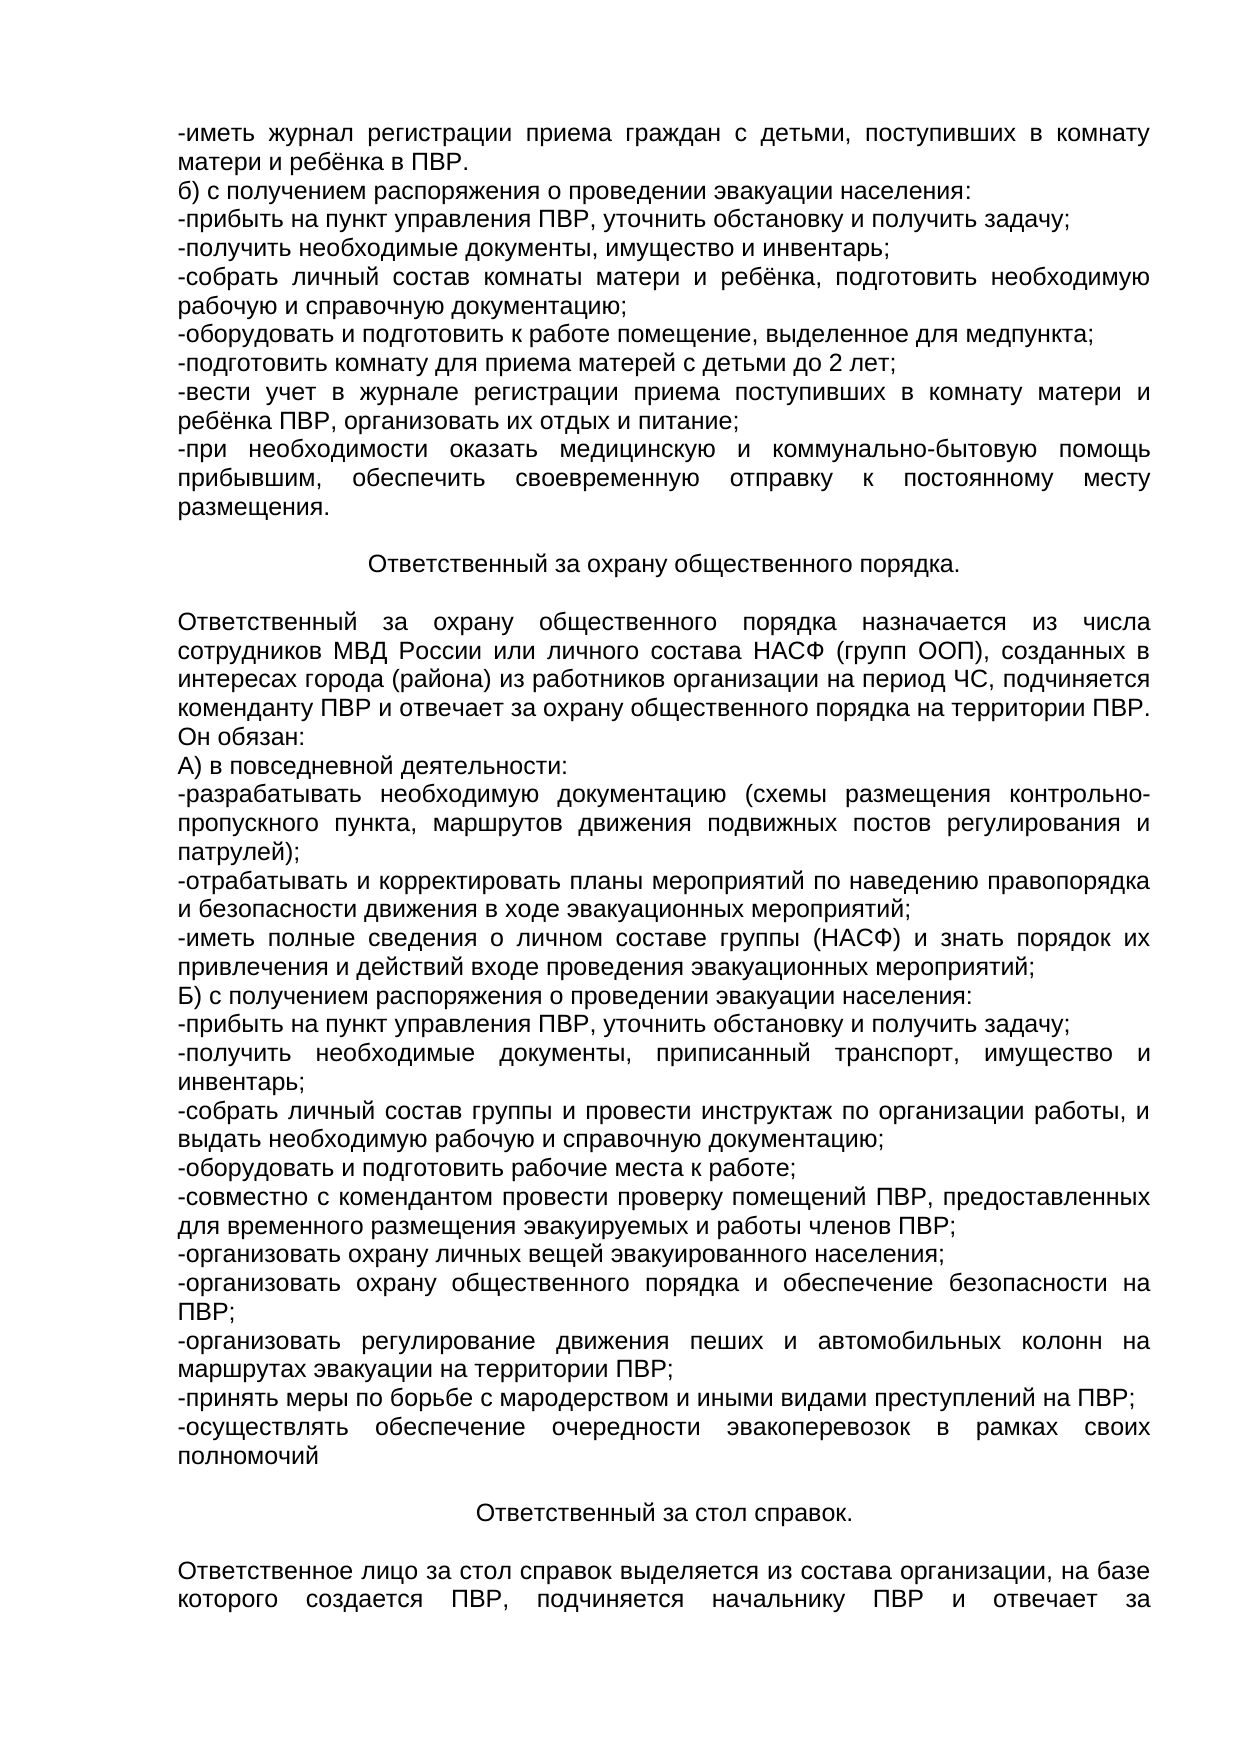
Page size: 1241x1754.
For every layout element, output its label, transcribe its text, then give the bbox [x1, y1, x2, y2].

text -подготовить комнату для приема матерей с детьми до 2 лет; [177, 348, 1152, 377]
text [177, 1556, 1152, 1613]
text -оборудовать и подготовить к работе помещение, выделенное для медпункта; [177, 319, 1152, 348]
text -собрать личный состав группы и провести инструктаж по организации работы, и выдать необходимую рабочую и справочную документацию; [177, 1096, 1152, 1153]
text -осуществлять обеспечение очередности эвакоперевозок в рамках своих полномочий [177, 1412, 1152, 1469]
text Б) с получением распоряжения о проведении эвакуации населения: [177, 981, 1152, 1009]
text -организовать регулирование движения пеших и автомобильных колонн на маршрутах эвакуации на территории ПВР; [177, 1326, 1152, 1383]
text -прибыть на пункт управления ПВР, уточнить обстановку и получить задачу; [177, 1009, 1152, 1038]
text б) с получением распоряжения о проведении эвакуации населения: [177, 176, 1152, 204]
text -оборудовать и подготовить рабочие места к работе; [177, 1153, 1152, 1182]
text -получить необходимые документы, приписанный транспорт, имущество и инвентарь; [177, 1038, 1152, 1096]
text -разрабатывать необходимую документацию (схемы размещения контрольно-пропускного пункта, маршрутов движения подвижных постов регулирования и патрулей); [177, 779, 1152, 866]
text -отрабатывать и корректировать планы мероприятий по наведению правопорядка и безопасности движения в ходе эвакуационных мероприятий; [177, 866, 1152, 923]
text Он обязан: [177, 722, 1152, 751]
text -прибыть на пункт управления ПВР, уточнить обстановку и получить задачу; [177, 204, 1152, 233]
text Ответственный за охрану общественного порядка назначается из числа сотрудников МВД России или личного состава НАСФ (групп ООП), созданных в интересах города (района) из работников организации на период ЧС, подчиняется коменданту ПВР и отвечает за охрану общественного порядка на территории ПВР. [177, 607, 1152, 722]
text -вести учет в журнале регистрации приема поступивших в комнату матери и ребёнка ПВР, организовать их отдых и питание; [177, 377, 1152, 434]
text -получить необходимые документы, имущество и инвентарь; [177, 233, 1152, 262]
text Ответственный за охрану общественного порядка. [177, 549, 1152, 578]
text -принять меры по борьбе с мародерством и иными видами преступлений на ПВР; [177, 1383, 1152, 1412]
text Ответственный за стол справок. [177, 1498, 1152, 1527]
text -организовать охрану личных вещей эвакуированного населения; [177, 1239, 1152, 1268]
text -совместно с комендантом провести проверку помещений ПВР, предоставленных для временного размещения эвакуируемых и работы членов ПВР; [177, 1182, 1152, 1239]
text А) в повседневной деятельности: [177, 751, 1152, 779]
text -иметь полные сведения о личном составе группы (НАСФ) и знать порядок их привлечения и действий входе проведения эвакуационных мероприятий; [177, 923, 1152, 981]
text -иметь журнал регистрации приема граждан с детьми, поступивших в комнату матери и ребёнка в ПВР. [177, 118, 1152, 176]
text -собрать личный состав комнаты матери и ребёнка, подготовить необходимую рабочую и справочную документацию; [177, 262, 1152, 319]
text -при необходимости оказать медицинскую и коммунально-бытовую помощь прибывшим, обеспечить своевременную отправку к постоянному месту размещения. [177, 434, 1152, 521]
text -организовать охрану общественного порядка и обеспечение безопасности на ПВР; [177, 1268, 1152, 1326]
